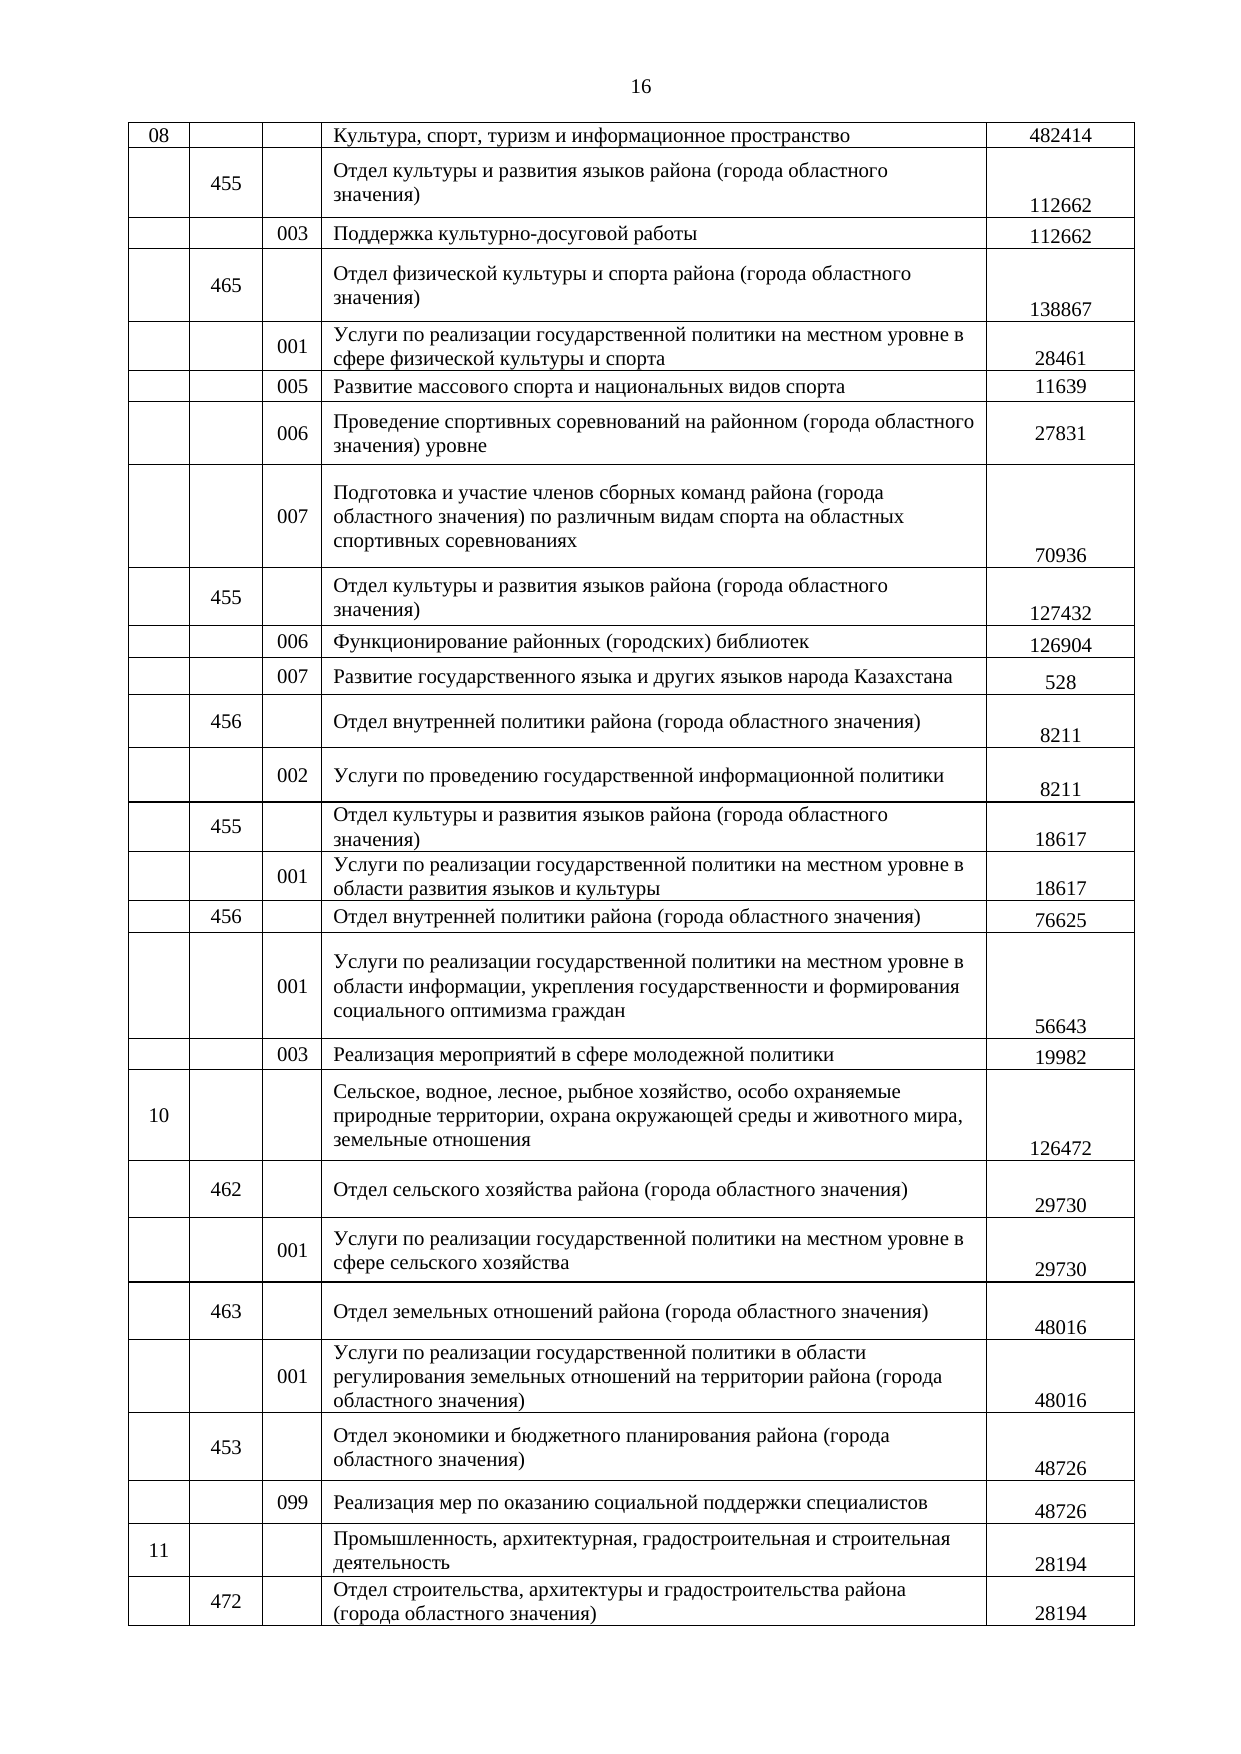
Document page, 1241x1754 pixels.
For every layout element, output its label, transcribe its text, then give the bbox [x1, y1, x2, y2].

table_cell 482414 [987, 123, 1134, 147]
table_cell 27831 [987, 402, 1134, 464]
table_cell Услуги по реализации государственной политики в области регулирования земельных отношений на территории района (города областного значения) [322, 1340, 986, 1412]
table_cell [129, 568, 189, 625]
table_cell [190, 1481, 262, 1523]
table_cell [129, 748, 189, 801]
table_cell [129, 1577, 189, 1625]
table_cell [129, 695, 189, 747]
table_cell 56643 [987, 933, 1134, 1038]
table_cell [190, 1524, 262, 1576]
table_cell Отдел культуры и развития языков района (города областного значения) [322, 568, 986, 625]
table_cell Отдел культуры и развития языков района (города областного значения) [322, 803, 986, 851]
table_cell [263, 1577, 321, 1625]
table_cell [129, 1413, 189, 1480]
table_cell [190, 1039, 262, 1069]
table_cell [129, 148, 189, 217]
table_cell [190, 371, 262, 401]
table_cell Сельское, водное, лесное, рыбное хозяйство, особо охраняемые природные территории, охрана окружающей среды и животного мира, земельные отношения [322, 1070, 986, 1160]
table_cell Реализация мероприятий в сфере молодежной политики [322, 1039, 986, 1069]
table_cell [190, 1340, 262, 1412]
table_cell 10 [129, 1070, 189, 1160]
table_cell 001 [263, 933, 321, 1038]
table_cell Отдел внутренней политики района (города областного значения) [322, 695, 986, 747]
table_cell 29730 [987, 1218, 1134, 1281]
table_cell [263, 123, 321, 147]
table_cell [190, 465, 262, 567]
table_cell 463 [190, 1283, 262, 1339]
table_cell Поддержка культурно-досуговой работы [322, 218, 986, 248]
table_cell [190, 852, 262, 900]
table_cell 528 [987, 658, 1134, 694]
table_cell 8211 [987, 748, 1134, 801]
table_cell [263, 148, 321, 217]
table_cell 455 [190, 803, 262, 851]
table_cell 003 [263, 1039, 321, 1069]
table_cell [129, 852, 189, 900]
table_cell 006 [263, 402, 321, 464]
table_cell 8211 [987, 695, 1134, 747]
table_cell Услуги по проведению государственной информационной политики [322, 748, 986, 801]
table_cell 19982 [987, 1039, 1134, 1069]
table_cell [129, 1161, 189, 1217]
table_cell [129, 803, 189, 851]
table_cell 48016 [987, 1283, 1134, 1339]
table_cell 48726 [987, 1481, 1134, 1523]
table_cell 001 [263, 1218, 321, 1281]
table_cell [263, 1161, 321, 1217]
table_cell [129, 626, 189, 657]
table_cell 48726 [987, 1413, 1134, 1480]
table_cell Услуги по реализации государственной политики на местном уровне в сфере физической культуры и спорта [322, 322, 986, 370]
table_cell Отдел физической культуры и спорта района (города областного значения) [322, 249, 986, 321]
table_cell [190, 748, 262, 801]
table_cell 002 [263, 748, 321, 801]
table_cell [190, 933, 262, 1038]
table_cell 08 [129, 123, 189, 147]
table_cell 76625 [987, 901, 1134, 932]
table_cell 099 [263, 1481, 321, 1523]
table_cell 001 [263, 852, 321, 900]
table_cell 112662 [987, 148, 1134, 217]
table_cell [129, 465, 189, 567]
table_cell [129, 371, 189, 401]
table_cell [190, 1218, 262, 1281]
table_cell Промышленность, архитектурная, градостроительная и строительная деятельность [322, 1524, 986, 1576]
table_cell Услуги по реализации государственной политики на местном уровне в области информации, укрепления государственности и формирования социального оптимизма граждан [322, 933, 986, 1038]
table_cell [129, 322, 189, 370]
table_cell Развитие массового спорта и национальных видов спорта [322, 371, 986, 401]
table_cell [263, 568, 321, 625]
table_cell 007 [263, 658, 321, 694]
table_cell Отдел сельского хозяйства района (города областного значения) [322, 1161, 986, 1217]
table_cell Услуги по реализации государственной политики на местном уровне в сфере сельского хозяйства [322, 1218, 986, 1281]
table_cell Отдел экономики и бюджетного планирования района (города областного значения) [322, 1413, 986, 1480]
table_cell 453 [190, 1413, 262, 1480]
table_cell [190, 322, 262, 370]
table_cell [190, 402, 262, 464]
table_cell 455 [190, 148, 262, 217]
table_cell Отдел культуры и развития языков района (города областного значения) [322, 148, 986, 217]
table_cell 112662 [987, 218, 1134, 248]
table_cell 11 [129, 1524, 189, 1576]
table_cell 70936 [987, 465, 1134, 567]
table_cell 28194 [987, 1524, 1134, 1576]
table_cell 455 [190, 568, 262, 625]
table_cell [190, 658, 262, 694]
table_cell [190, 626, 262, 657]
table_cell [263, 1070, 321, 1160]
table_cell 127432 [987, 568, 1134, 625]
table_cell 456 [190, 695, 262, 747]
table_cell [129, 218, 189, 248]
table_cell [129, 1481, 189, 1523]
table_cell Проведение спортивных соревнований на районном (города областного значения) уровне [322, 402, 986, 464]
table_cell Услуги по реализации государственной политики на местном уровне в области развития языков и культуры [322, 852, 986, 900]
table_cell [129, 901, 189, 932]
table_cell [190, 1070, 262, 1160]
table_cell 003 [263, 218, 321, 248]
table_cell Отдел земельных отношений района (города областного значения) [322, 1283, 986, 1339]
table_cell Отдел строительства, архитектуры и градостроительства района (города областного значения) [322, 1577, 986, 1625]
table_cell [263, 249, 321, 321]
table_cell 126472 [987, 1070, 1134, 1160]
table_cell 138867 [987, 249, 1134, 321]
table_cell [129, 1218, 189, 1281]
table_cell 456 [190, 901, 262, 932]
table_cell Культура, спорт, туризм и информационное пространство [322, 123, 986, 147]
table_cell [190, 218, 262, 248]
table_cell 462 [190, 1161, 262, 1217]
table_cell 29730 [987, 1161, 1134, 1217]
table_cell 001 [263, 1340, 321, 1412]
table_cell 18617 [987, 852, 1134, 900]
table_cell [129, 1340, 189, 1412]
table_cell 28194 [987, 1577, 1134, 1625]
table_cell [263, 695, 321, 747]
table_cell [129, 402, 189, 464]
table_cell [190, 123, 262, 147]
table_cell Развитие государственного языка и других языков народа Казахстана [322, 658, 986, 694]
table_cell 18617 [987, 803, 1134, 851]
table_cell 465 [190, 249, 262, 321]
table_cell [263, 1413, 321, 1480]
table_cell [263, 1524, 321, 1576]
table_cell [263, 901, 321, 932]
table_cell 48016 [987, 1340, 1134, 1412]
table_cell 006 [263, 626, 321, 657]
table_cell 11639 [987, 371, 1134, 401]
table_cell [129, 658, 189, 694]
table_cell [263, 803, 321, 851]
table_cell Функционирование районных (городских) библиотек [322, 626, 986, 657]
table_cell 472 [190, 1577, 262, 1625]
table_cell 28461 [987, 322, 1134, 370]
table_cell [129, 933, 189, 1038]
table_cell [263, 1283, 321, 1339]
table_cell 001 [263, 322, 321, 370]
table_cell Отдел внутренней политики района (города областного значения) [322, 901, 986, 932]
table_cell 005 [263, 371, 321, 401]
table_cell 007 [263, 465, 321, 567]
table_cell 126904 [987, 626, 1134, 657]
table_cell [129, 1283, 189, 1339]
table_cell [129, 249, 189, 321]
table_cell Подготовка и участие членов сборных команд района (города областного значения) по различным видам спорта на областных спортивных соревнованиях [322, 465, 986, 567]
table_cell [129, 1039, 189, 1069]
table_cell Реализация мер по оказанию социальной поддержки специалистов [322, 1481, 986, 1523]
